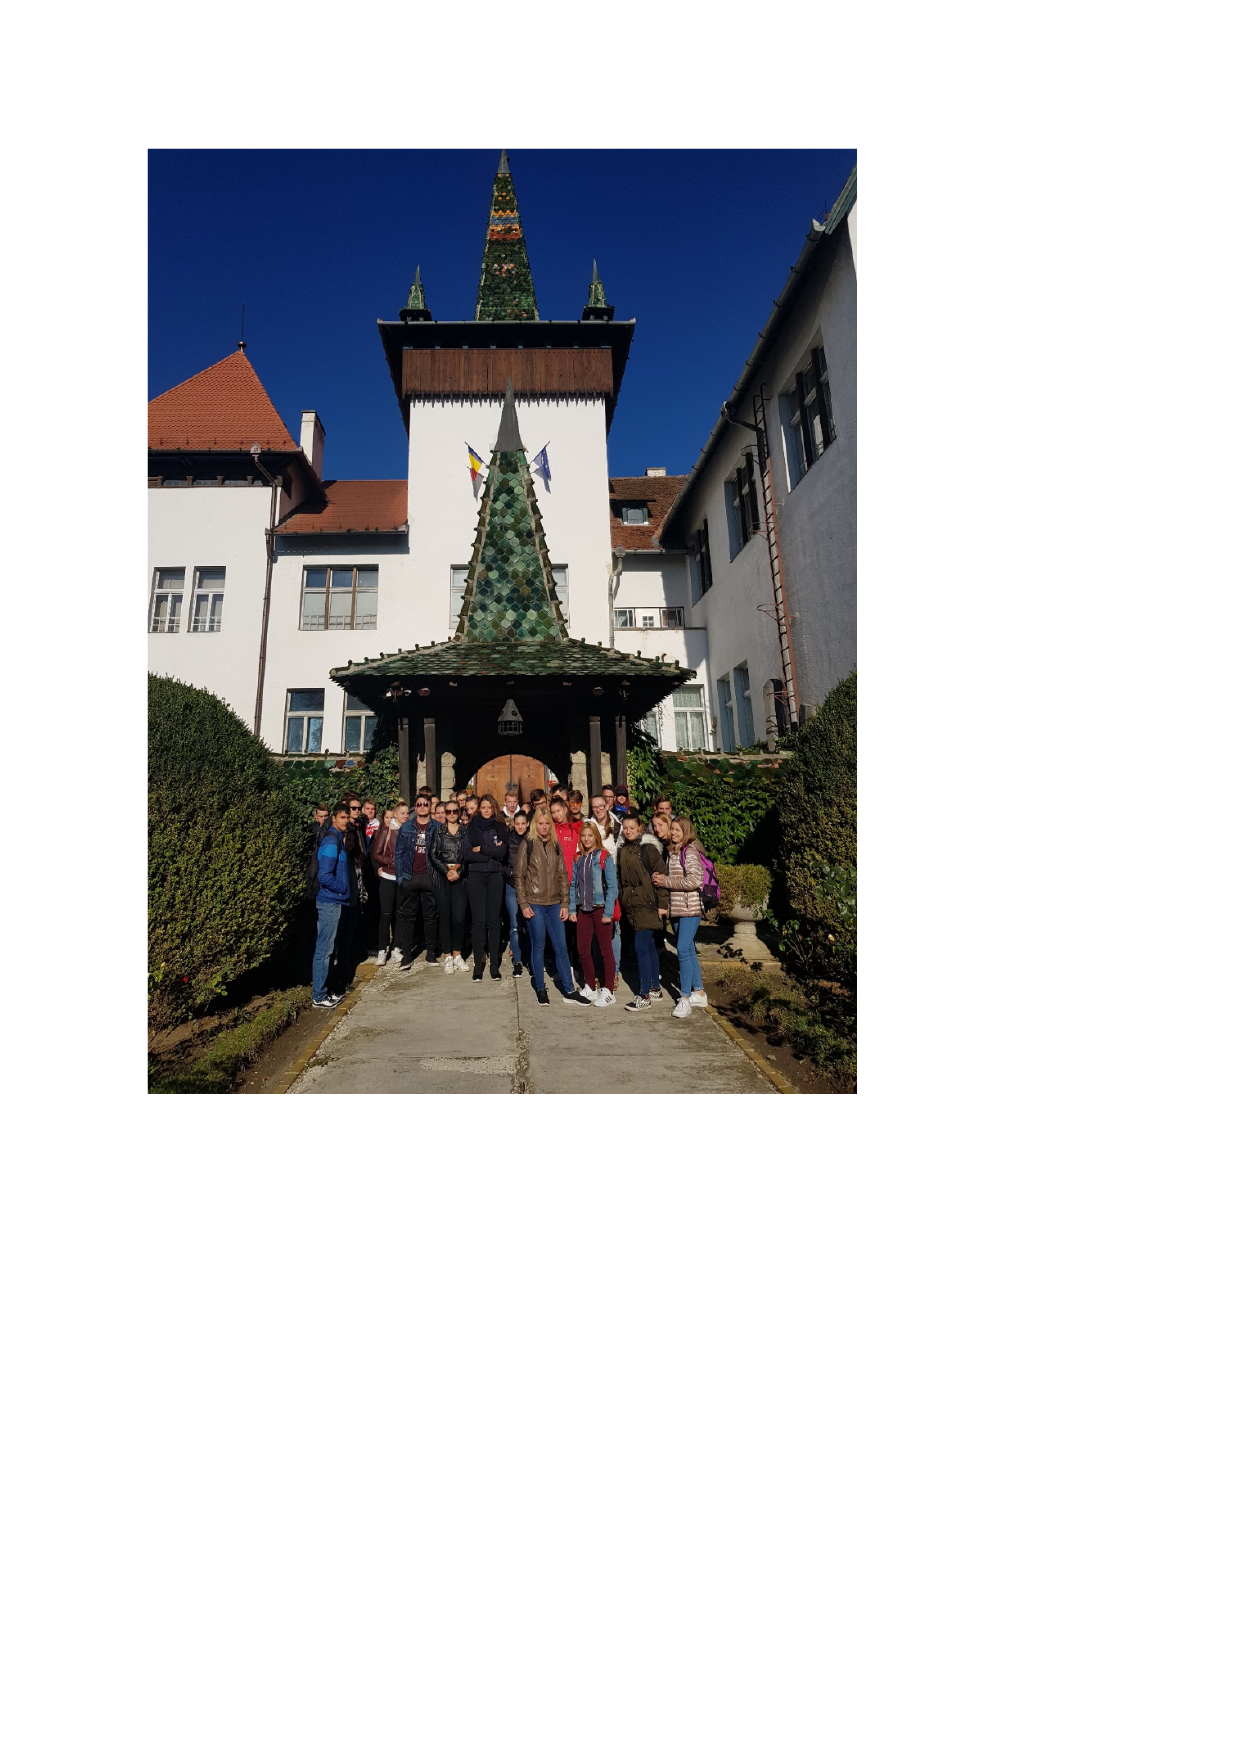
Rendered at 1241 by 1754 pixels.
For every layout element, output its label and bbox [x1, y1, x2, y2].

picture [148, 150, 857, 1093]
